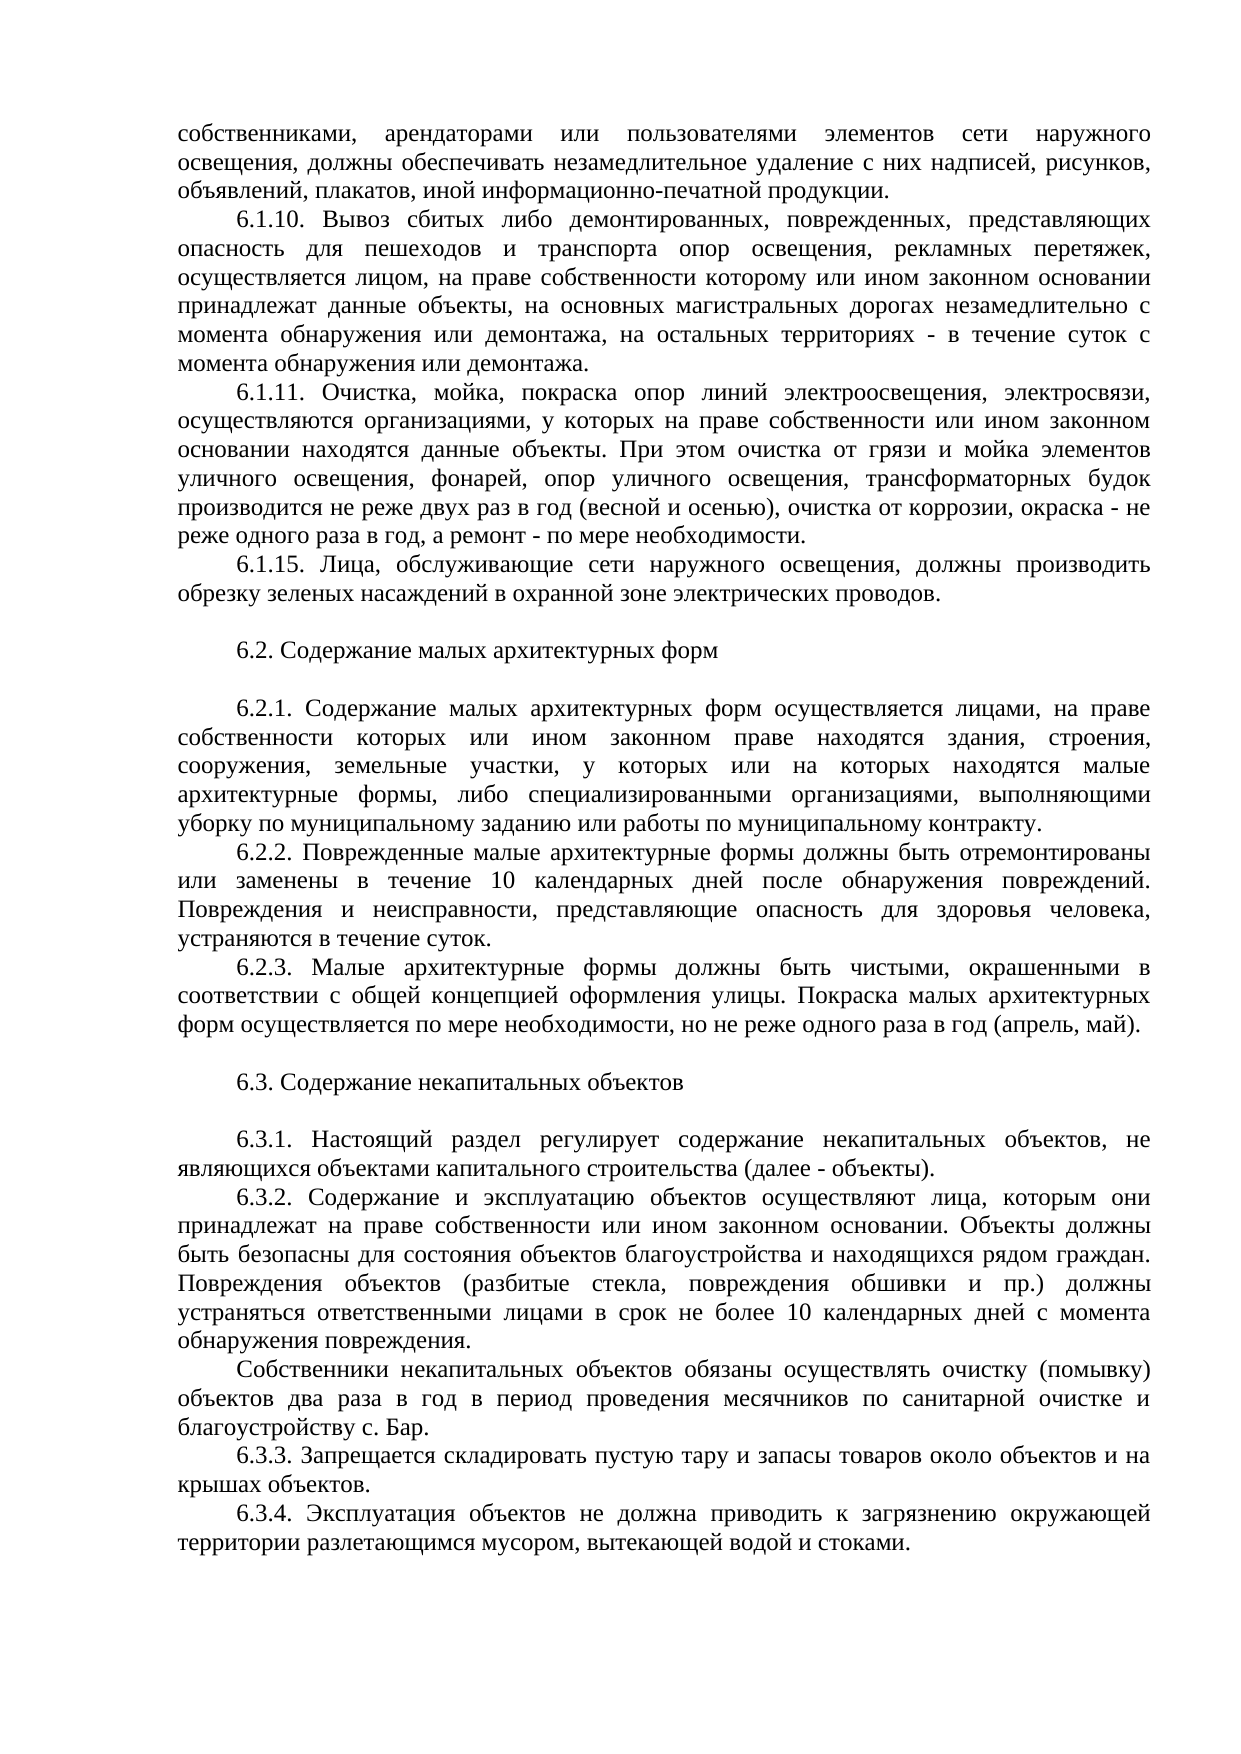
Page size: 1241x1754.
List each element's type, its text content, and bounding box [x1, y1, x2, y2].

text 6.3.2. Содержание и эксплуатацию объектов осуществляют лица, которым они принадлежат на праве собственности или ином законном основании. Объекты должны быть безопасны для состояния объектов благоустройства и находящихся рядом граждан. Повреждения объектов (разбитые стекла, повреждения обшивки и пр.) должны устраняться ответственными лицами в срок не более 10 календарных дней с момента обнаружения повреждения. [177, 1182, 1152, 1354]
text Собственники некапитальных объектов обязаны осуществлять очистку (помывку) объектов два раза в год в период проведения месячников по санитарной очистке и благоустройству с. Бар. [177, 1354, 1152, 1441]
text 6.2.3. Малые архитектурные формы должны быть чистыми, окрашенными в соответствии с общей концепцией оформления улицы. Покраска малых архитектурных форм осуществляется по мере необходимости, но не реже одного раза в год (апрель, май). [177, 952, 1152, 1038]
text 6.3.1. Настоящий раздел регулирует содержание некапитальных объектов, не являющихся объектами капитального строительства (далее - объекты). [177, 1124, 1152, 1182]
text 6.2. Содержание малых архитектурных форм [177, 636, 1152, 664]
text 6.1.11. Очистка, мойка, покраска опор линий электроосвещения, электросвязи, осуществляются организациями, у которых на праве собственности или ином законном основании находятся данные объекты. При этом очистка от грязи и мойка элементов уличного освещения, фонарей, опор уличного освещения, трансформаторных будок производится не реже двух раз в год (весной и осенью), очистка от коррозии, окраска - не реже одного раза в год, а ремонт - по мере необходимости. [177, 377, 1152, 549]
text 6.1.10. Вывоз сбитых либо демонтированных, поврежденных, представляющих опасность для пешеходов и транспорта опор освещения, рекламных перетяжек, осуществляется лицом, на праве собственности которому или ином законном основании принадлежат данные объекты, на основных магистральных дорогах незамедлительно с момента обнаружения или демонтажа, на остальных территориях - в течение суток с момента обнаружения или демонтажа. [177, 204, 1152, 377]
text 6.2.2. Поврежденные малые архитектурные формы должны быть отремонтированы или заменены в течение 10 календарных дней после обнаружения повреждений. Повреждения и неисправности, представляющие опасность для здоровья человека, устраняются в течение суток. [177, 837, 1152, 952]
text 6.3. Содержание некапитальных объектов [177, 1067, 1152, 1096]
text 6.2.1. Содержание малых архитектурных форм осуществляется лицами, на праве собственности которых или ином законном праве находятся здания, строения, сооружения, земельные участки, у которых или на которых находятся малые архитектурные формы, либо специализированными организациями, выполняющими уборку по муниципальному заданию или работы по муниципальному контракту. [177, 693, 1152, 837]
text 6.1.15. Лица, обслуживающие сети наружного освещения, должны производить обрезку зеленых насаждений в охранной зоне электрических проводов. [177, 549, 1152, 607]
text 6.3.3. Запрещается складировать пустую тару и запасы товаров около объектов и на крышах объектов. [177, 1441, 1152, 1498]
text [177, 118, 1152, 204]
text 6.3.4. Эксплуатация объектов не должна приводить к загрязнению окружающей территории разлетающимся мусором, вытекающей водой и стоками. [177, 1498, 1152, 1556]
